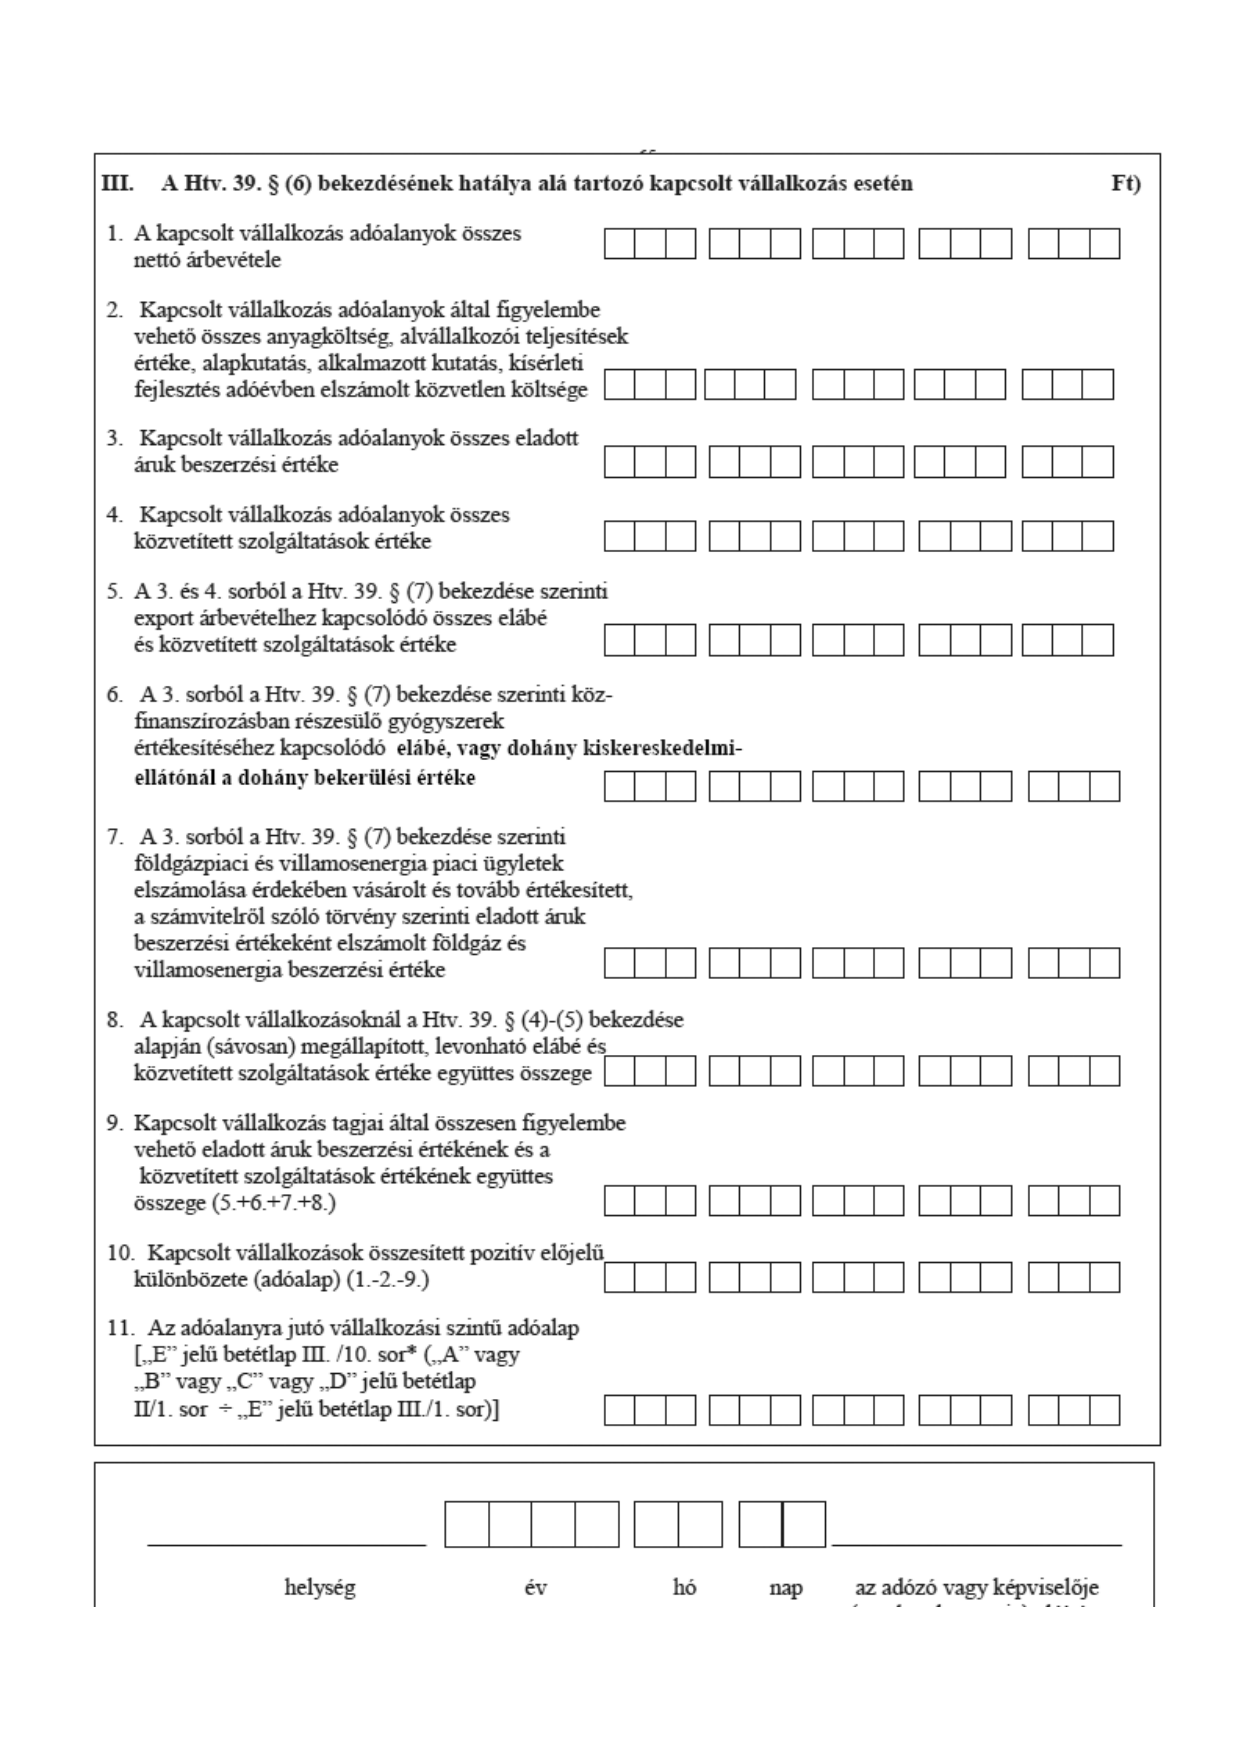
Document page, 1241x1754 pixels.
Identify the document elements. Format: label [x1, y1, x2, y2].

picture [88, 147, 1163, 1607]
